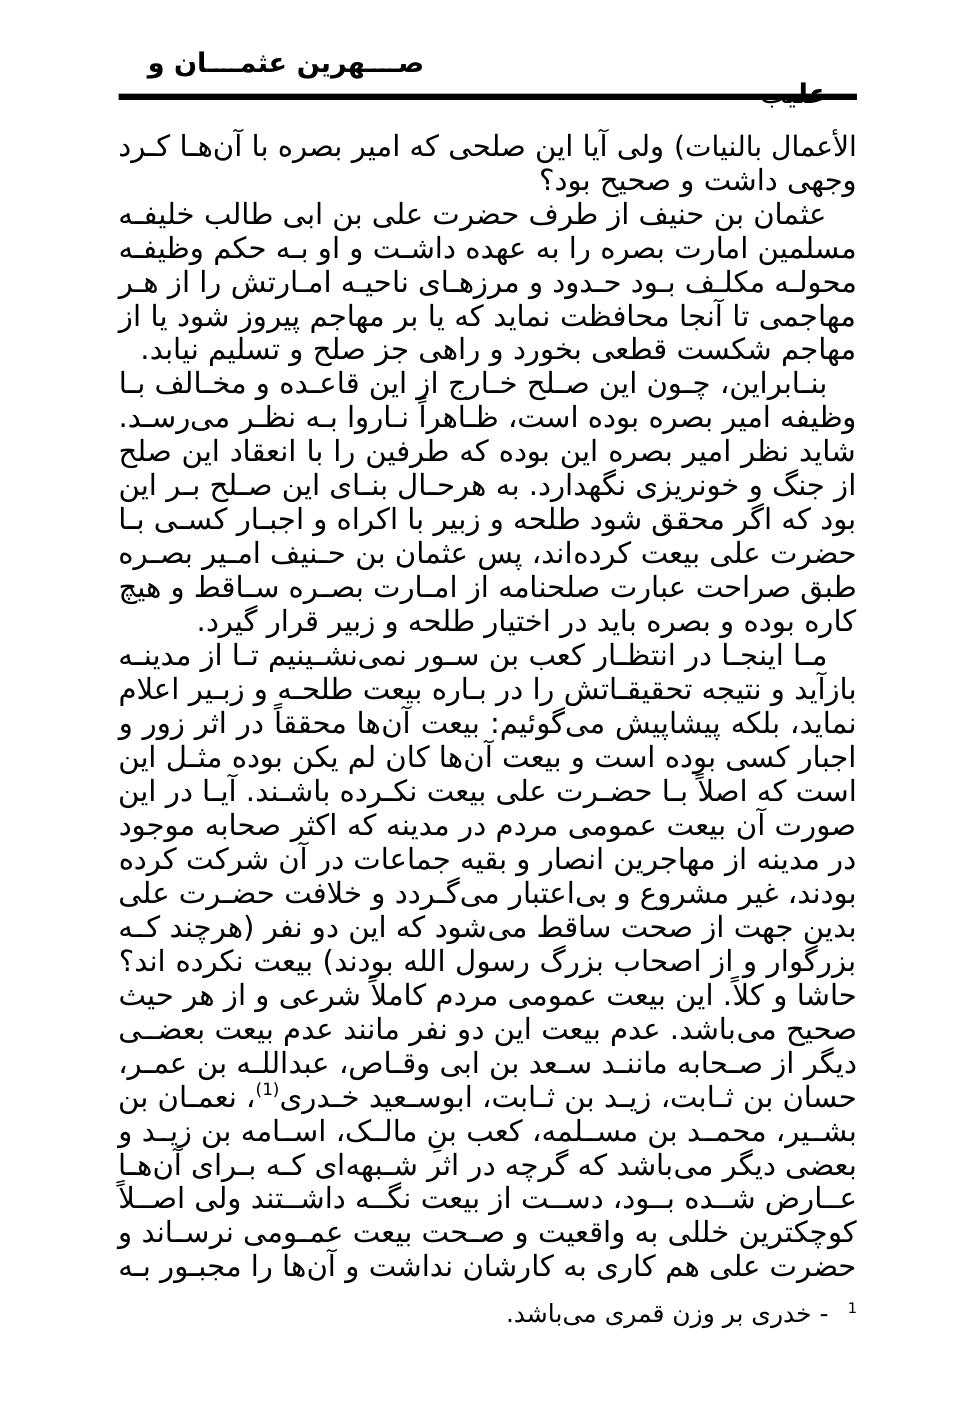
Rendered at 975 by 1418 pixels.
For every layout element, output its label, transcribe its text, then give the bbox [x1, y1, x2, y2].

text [118, 638, 857, 1284]
text عثمان بن حنیف از طرف حضرت علی بن ابی طالب خلیفه مسلمین امارت بصره را به عهده داشت و او به حکم وظیفه محوله مکلف بود حدود و مرزهای ناحیه امارتش را از هر مهاجمی تا آنجا محافظت نماید که یا بر مهاجم پیروز شود یا از مهاجم شکست قطعی بخورد و راهی جز صلح و تسلیم نیابد. [118, 197, 857, 367]
text بنابراین، چون این صلح خارج از این قاعده و مخالف با وظیفه امیر بصره بوده است، ظاهراً ناروا به نظر می‌رسد. شاید نظر امیر بصره این بوده که طرفین را با انعقاد این صلح از جنگ و خونریزی نگهدارد. به هرحال بنای این صلح بر این بود که اگر محقق شود طلحه و زبیر با اکراه و اجبار کسی با حضرت علی بیعت کرده‌اند، پس عثمان بن حنیف امیر بصره طبق صراحت عبارت صلحنامه از امارت بصره ساقط و هیچ کاره بوده و بصره باید در اختیار طلحه و زبیر قرار گیرد. [118, 367, 857, 638]
text من هیچ شک ندارم که اصل ایده و عقیده عایشه و طلحه و زبیر از این قیام و از این لشکرکشی پیگیری، دستگیری و مجازات قاتلین عثمان و همدستان آن‌ها بوده است تا مطابق حکم قرآن قصاص در باره آن‌ها اجرا شود و چه خوب (وإنما الأعمال بالنيات) ولی آیا این صلحی که امیر بصره با آن‌ها کرد وجهی داشت و صحیح بود؟ [118, 129, 857, 197]
